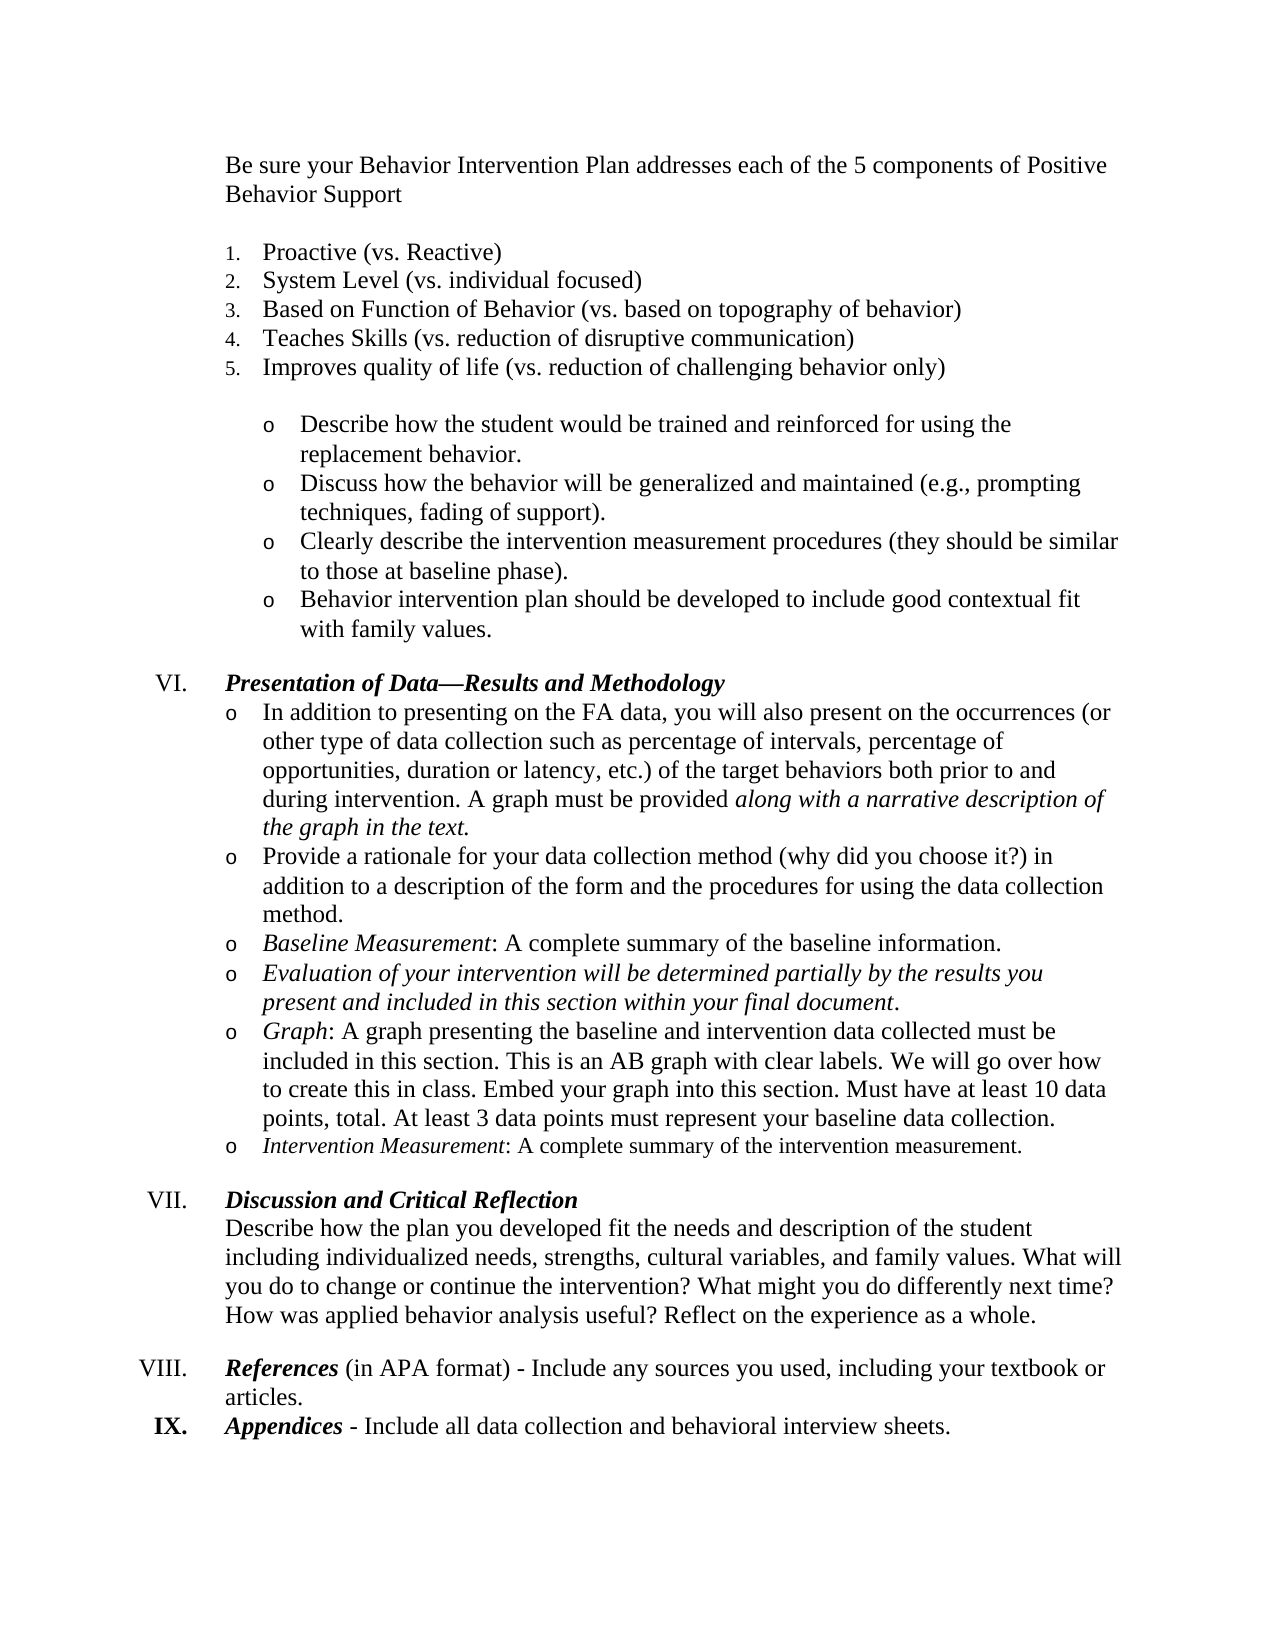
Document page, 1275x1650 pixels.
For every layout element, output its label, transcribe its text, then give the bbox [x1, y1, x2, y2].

list Presentation of Data—Results and Methodology [187, 668, 1125, 697]
list Baseline Measurement: A complete summary of the baseline information. [225, 928, 1125, 958]
list Clearly describe the intervention measurement procedures (they should be similar to those at baseline phase). [262, 526, 1125, 584]
list System Level (vs. individual focused) [225, 265, 1125, 294]
list Discuss how the behavior will be generalized and maintained (e.g., prompting techniques, fading of support). [262, 468, 1125, 526]
list Describe how the student would be trained and reinforced for using the replacement behavior. [262, 409, 1125, 468]
list Teaches Skills (vs. reduction of disruptive communication) [225, 323, 1125, 352]
list Improves quality of life (vs. reduction of challenging behavior only) [225, 352, 1125, 380]
list In addition to presenting on the FA data, you will also present on the occurrences (or other type of data collection such as percentage of intervals, percentage of opportunities, duration or latency, etc.) of the target behaviors both prior to and during intervention. A graph must be provided along with a narrative description of the graph in the text. [225, 697, 1125, 841]
list Discussion and Critical Reflection Describe how the plan you developed fit the needs and description of the student including individualized needs, strengths, cultural variables, and family values. What will you do to change or continue the intervention? What might you do differently next time? How was applied behavior analysis useful? Reflect on the experience as a whole. [187, 1185, 1125, 1328]
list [187, 150, 1125, 207]
list Intervention Measurement: A complete summary of the intervention measurement. [225, 1132, 1125, 1160]
list Based on Function of Behavior (vs. based on topography of behavior) [225, 294, 1125, 323]
list References (in APA format) - Include any sources you used, including your textbook or articles. [187, 1353, 1125, 1411]
list Graph: A graph presenting the baseline and intervention data collected must be included in this section. This is an AB graph with clear labels. We will go over how to create this in class. Embed your graph into this section. Must have at least 10 data points, total. At least 3 data points must represent your baseline data collection. [225, 1016, 1125, 1132]
list Behavior intervention plan should be developed to include good contextual fit with family values. [262, 584, 1125, 643]
list Provide a rationale for your data collection method (why did you choose it?) in addition to a description of the form and the procedures for using the data collection method. [225, 841, 1125, 928]
list Appendices - Include all data collection and behavioral interview sheets. [187, 1411, 1125, 1440]
list Proactive (vs. Reactive) [225, 237, 1125, 265]
list Evaluation of your intervention will be determined partially by the results you present and included in this section within your final document. [225, 958, 1125, 1016]
